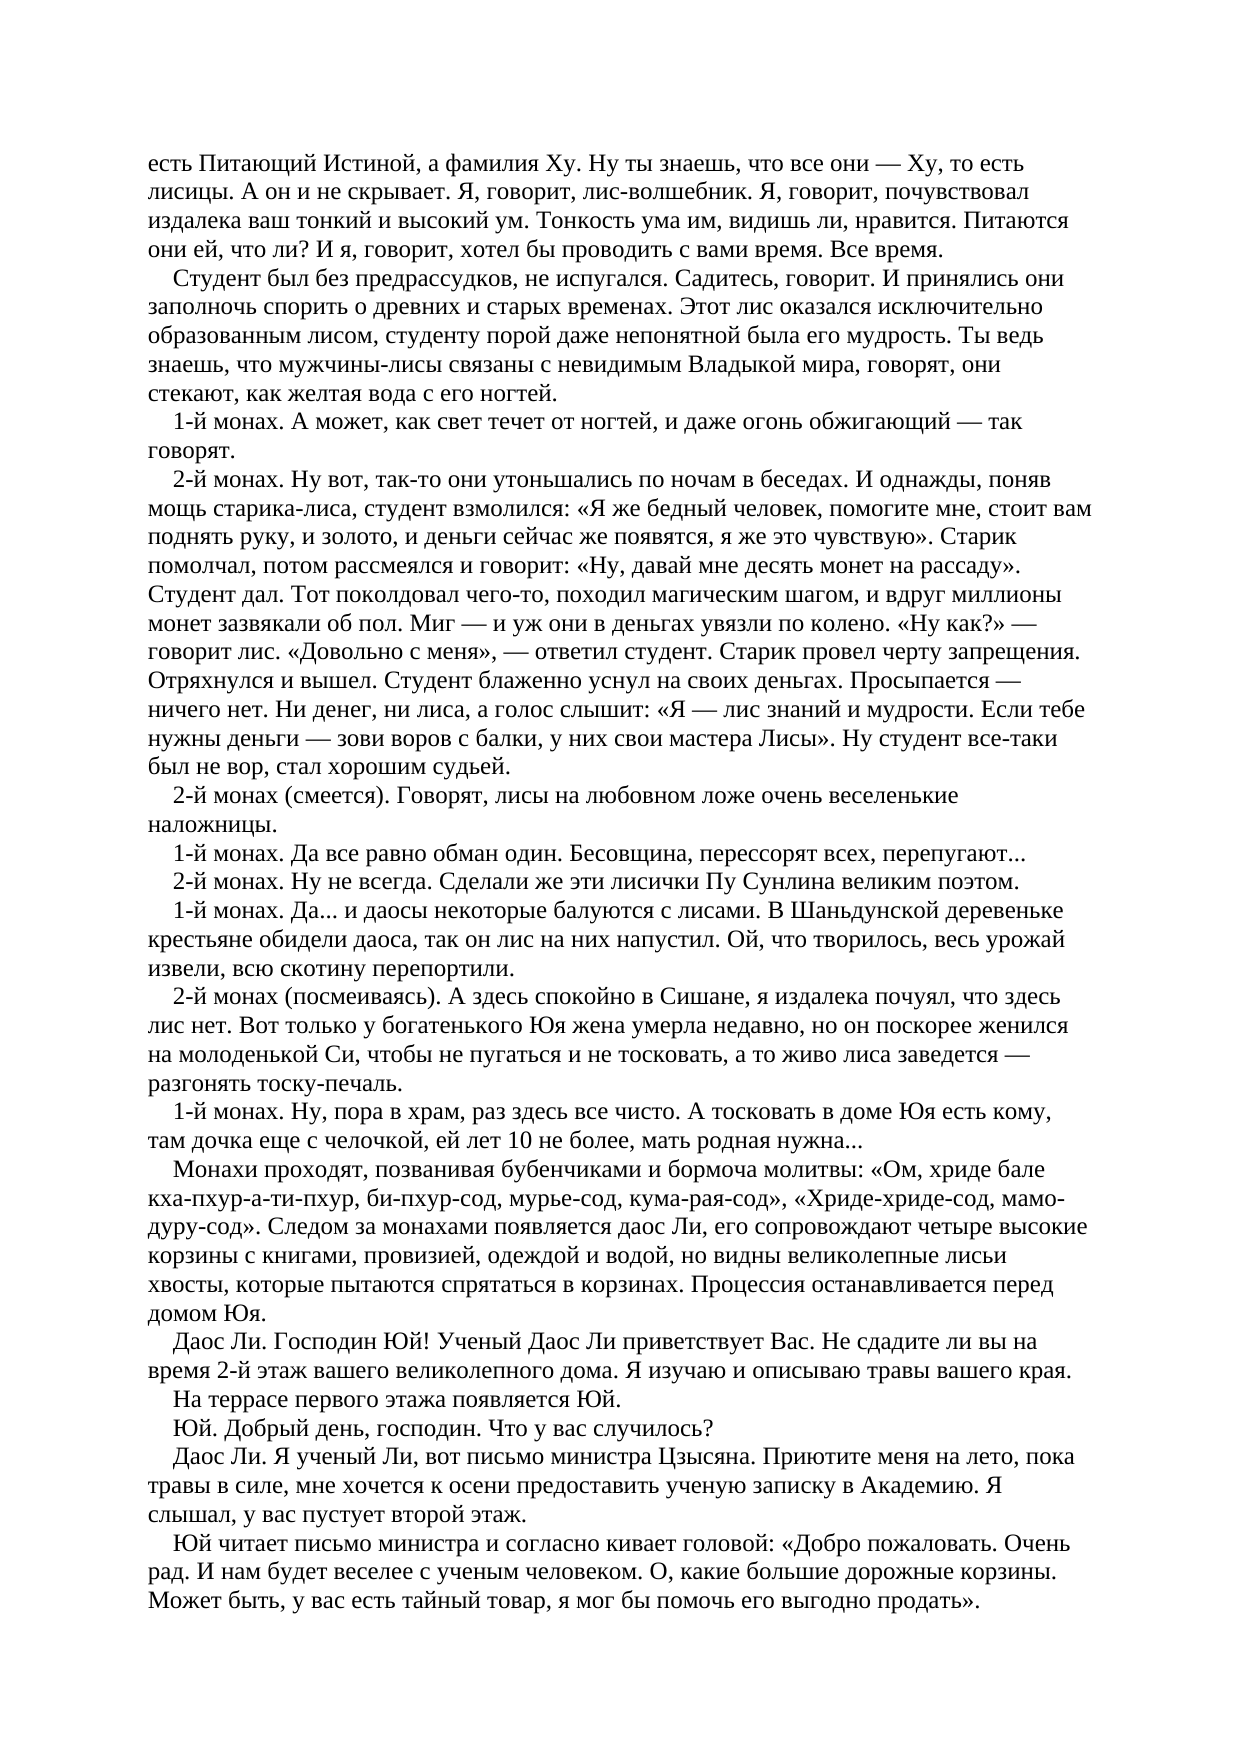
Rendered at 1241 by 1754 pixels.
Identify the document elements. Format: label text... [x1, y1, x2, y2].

text Даос Ли. Господин Юй! Ученый Даос Ли приветствует Вас. Не сдадите ли вы на время 2-й этаж вашего великолепного дома. Я изучаю и описываю травы вашего края. [148, 1326, 1093, 1384]
text 2-й монах. Ну вот, так-то они утоньшались по ночам в беседах. И однажды, поняв мощь старика-лиса, студент взмолился: «Я же бедный человек, помогите мне, стоит вам поднять руку, и золото, и деньги сейчас же появятся, я же это чувствую». Старик помолчал, потом рассмеялся и говорит: «Ну, давай мне десять монет на рассаду». Студент дал. Тот поколдовал чего-то, походил магическим шагом, и вдруг миллионы монет зазвякали об пол. Миг — и уж они в деньгах увязли по колено. «Ну как?» — говорит лис. «Довольно с меня», — ответил студент. Старик провел черту запрещения. Отряхнулся и вышел. Студент блаженно уснул на своих деньгах. Просыпается — ничего нет. Ни денег, ни лиса, а голос слышит: «Я — лис знаний и мудрости. Если тебе нужны деньги — зови воров с балки, у них свои мастера Лисы». Ну студент все-таки был не вор, стал хорошим судьей. [148, 464, 1093, 780]
text 2-й монах (смеется). Говорят, лисы на любовном ложе очень веселенькие наложницы. [148, 780, 1093, 838]
text Юй читает письмо министра и согласно кивает головой: «Добро пожаловать. Очень рад. И нам будет веселее с ученым человеком. О, какие большие дорожные корзины. Может быть, у вас есть тайный товар, я мог бы помочь его выгодно продать». [148, 1528, 1093, 1614]
text Студент был без предрассудков, не испугался. Садитесь, говорит. И принялись они заполночь спорить о древних и старых временах. Этот лис оказался исключительно образованным лисом, студенту порой даже непонятной была его мудрость. Ты ведь знаешь, что мужчины-лисы связаны с невидимым Владыкой мира, говорят, они стекают, как желтая вода с его ногтей. [148, 263, 1093, 406]
text Монахи проходят, позванивая бубенчиками и бормоча молитвы: «Ом, хриде бале кха-пхур-а-ти-пхур, би-пхур-сод, мурье-сод, кума-рая-сод», «Хриде-хриде-сод, мамо-дуру-сод». Следом за монахами появляется даос Ли, его сопровождают четыре высокие корзины с книгами, провизией, одеждой и водой, но видны великолепные лисьи хвосты, которые пытаются спрятаться в корзинах. Процессия останавливается перед домом Юя. [148, 1154, 1093, 1326]
text Юй. Добрый день, господин. Что у вас случилось? [148, 1413, 1093, 1441]
text Даос Ли. Я ученый Ли, вот письмо министра Цзысяна. Приютите меня на лето, пока травы в силе, мне хочется к осени предоставить ученую записку в Академию. Я слышал, у вас пустует второй этаж. [148, 1441, 1093, 1528]
text 1-й монах. Да... и даосы некоторые балуются с лисами. В Шаньдунской деревеньке крестьяне обидели даоса, так он лис на них напустил. Ой, что творилось, весь урожай извели, всю скотину перепортили. [148, 895, 1093, 981]
text 2-й монах (посмеиваясь). А здесь спокойно в Сишане, я издалека почуял, что здесь лис нет. Вот только у богатенького Юя жена умерла недавно, но он поскорее женился на молоденькой Си, чтобы не пугаться и не тосковать, а то живо лиса заведется — разгонять тоску-печаль. [148, 981, 1093, 1096]
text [148, 148, 1093, 263]
text 1-й монах. Ну, пора в храм, раз здесь все чисто. А тосковать в доме Юя есть кому, там дочка еще с челочкой, ей лет 10 не более, мать родная нужна... [148, 1096, 1093, 1154]
text 1-й монах. А может, как свет течет от ногтей, и даже огонь обжигающий — так говорят. [148, 406, 1093, 464]
text На террасе первого этажа появляется Юй. [148, 1384, 1093, 1413]
text 2-й монах. Ну не всегда. Сделали же эти лисички Пу Сунлина великим поэтом. [148, 866, 1093, 895]
text 1-й монах. Да все равно обман один. Бесовщина, перессорят всех, перепугают... [148, 838, 1093, 866]
